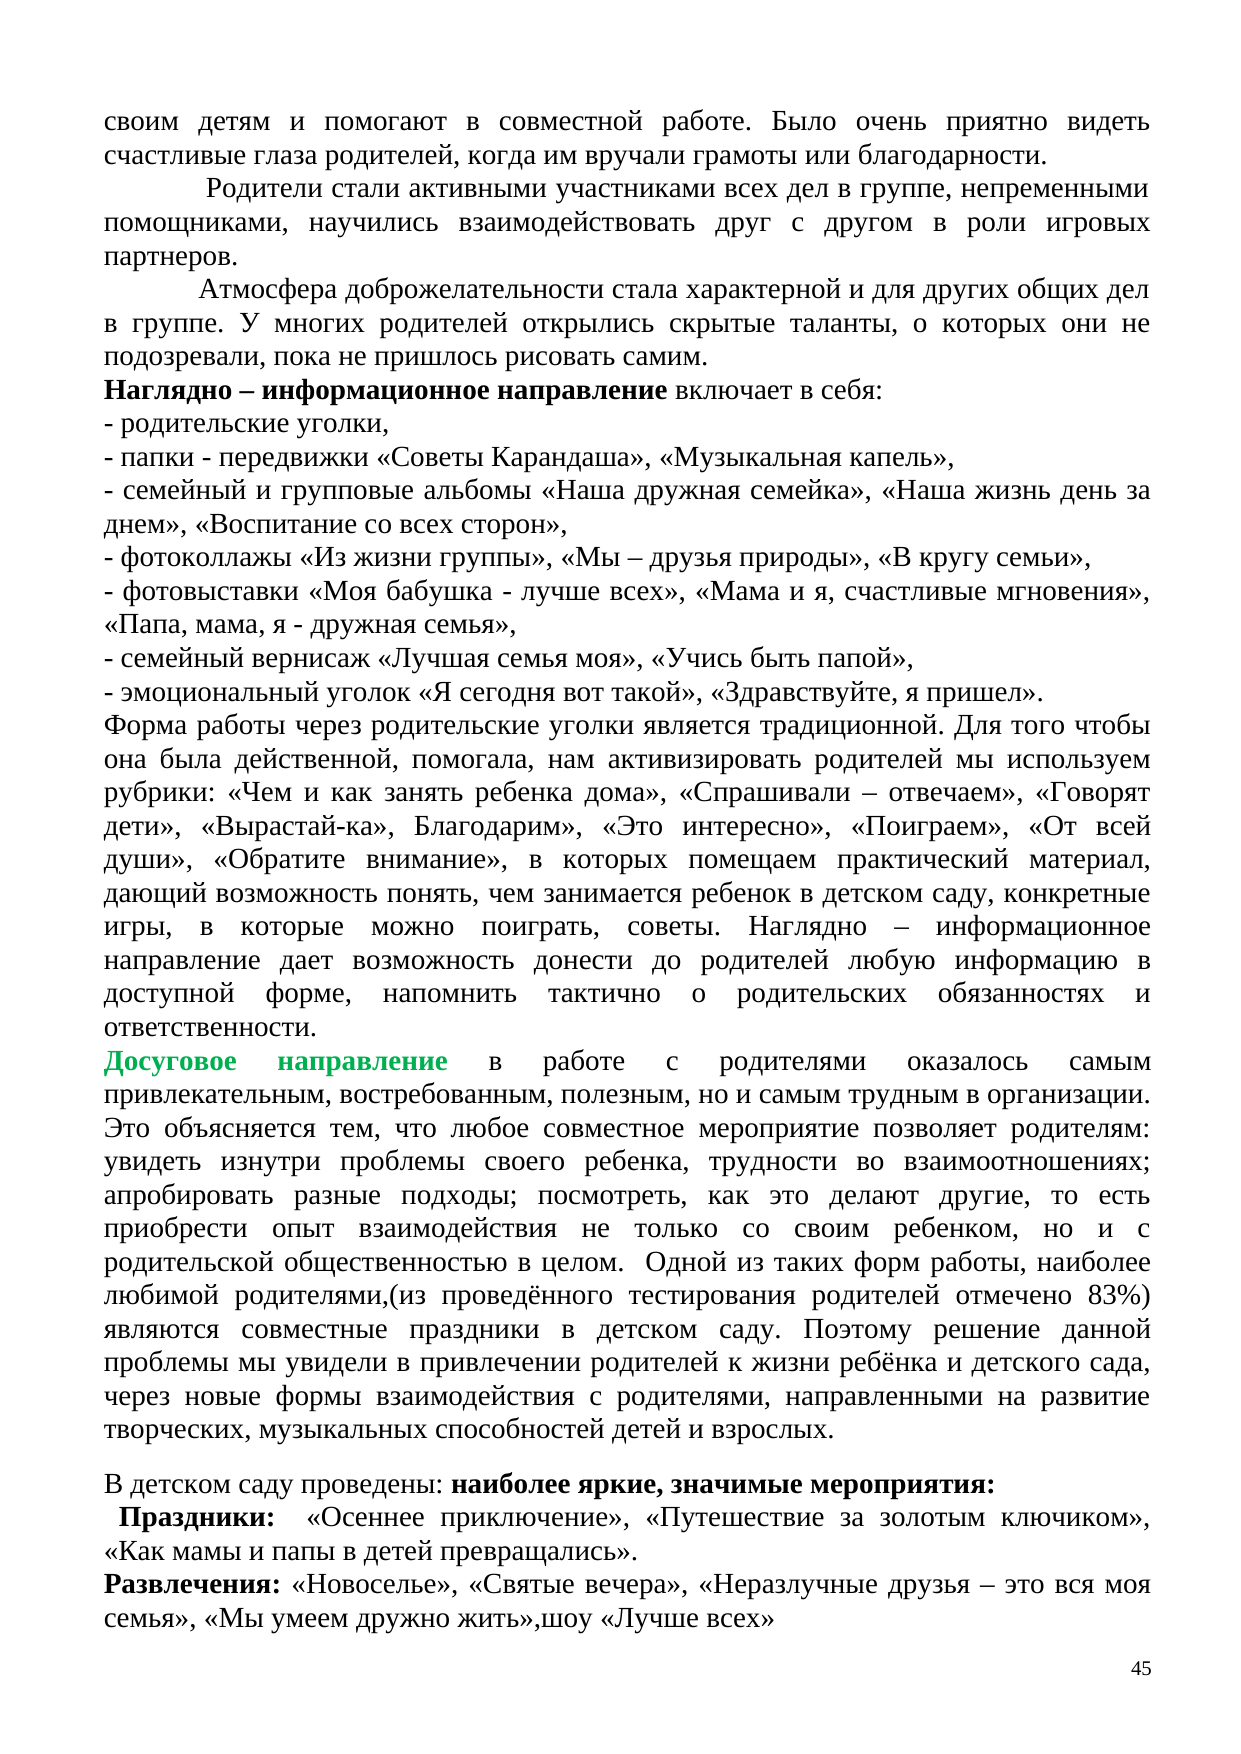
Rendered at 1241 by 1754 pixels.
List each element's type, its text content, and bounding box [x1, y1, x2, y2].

text В детском саду проведены: наиболее яркие, значимые мероприятия: [103, 1466, 1152, 1499]
text Праздники: «Осеннее приключение», «Путешествие за золотым ключиком», «Как мамы и папы в детей превращались». [103, 1499, 1152, 1567]
text - папки - передвижки «Советы Карандаша», «Музыкальная капель», [103, 439, 1152, 472]
text Развлечения: «Новоселье», «Святые вечера», «Неразлучные друзья – это вся моя семья», «Мы умеем дружно жить»,шоу «Лучше всех» [103, 1567, 1152, 1634]
text Родители стали активными участниками всех дел в группе, непременными помощниками, научились взаимодействовать друг с другом в роли игровых партнеров. [103, 171, 1152, 271]
text Атмосфера доброжелательности стала характерной и для других общих дел в группе. У многих родителей открылись скрытые таланты, о которых они не подозревали, пока не пришлось рисовать самим. [103, 271, 1152, 372]
text Досуговое направление в работе с родителями оказалось самым привлекательным, востребованным, полезным, но и самым трудным в организации. Это объясняется тем, что любое совместное мероприятие позволяет родителям: увидеть изнутри проблемы своего ребенка, трудности во взаимоотношениях; апробировать разные подходы; посмотреть, как это делают другие, то есть приобрести опыт взаимодействия не только со своим ребенком, но и с родительской общественностью в целом. Одной из таких форм работы, наиболее любимой родителями,(из проведённого тестирования родителей отмечено 83%) являются совместные праздники в детском саду. Поэтому решение данной проблемы мы увидели в привлечении родителей к жизни ребёнка и детского сада, через новые формы взаимодействия с родителями, направленными на развитие творческих, музыкальных способностей детей и взрослых. [103, 1043, 1152, 1445]
text Наглядно – информационное направление включает в себя: [103, 372, 1152, 405]
text - семейный и групповые альбомы «Наша дружная семейка», «Наша жизнь день за днем», «Воспитание со всех сторон», [103, 472, 1152, 539]
text - родительские уголки, [103, 405, 1152, 439]
text Форма работы через родительские уголки является традиционной. Для того чтобы она была действенной, помогала, нам активизировать родителей мы используем рубрики: «Чем и как занять ребенка дома», «Спрашивали – отвечаем», «Говорят дети», «Вырастай-ка», Благодарим», «Это интересно», «Поиграем», «От всей души», «Обратите внимание», в которых помещаем практический материал, дающий возможность понять, чем занимается ребенок в детском саду, конкретные игры, в которые можно поиграть, советы. Наглядно – информационное направление дает возможность донести до родителей любую информацию в доступной форме, напомнить тактично о родительских обязанностях и ответственности. [103, 707, 1152, 1043]
text - эмоциональный уголок «Я сегодня вот такой», «Здравствуйте, я пришел». [103, 674, 1152, 707]
text - семейный вернисаж «Лучшая семья моя», «Учись быть папой», [103, 640, 1152, 674]
text - фотовыставки «Моя бабушка - лучше всех», «Мама и я, счастливые мгновения», «Папа, мама, я - дружная семья», [103, 573, 1152, 640]
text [103, 103, 1152, 171]
text - фотоколлажы «Из жизни группы», «Мы – друзья природы», «В кругу семьи», [103, 539, 1152, 573]
